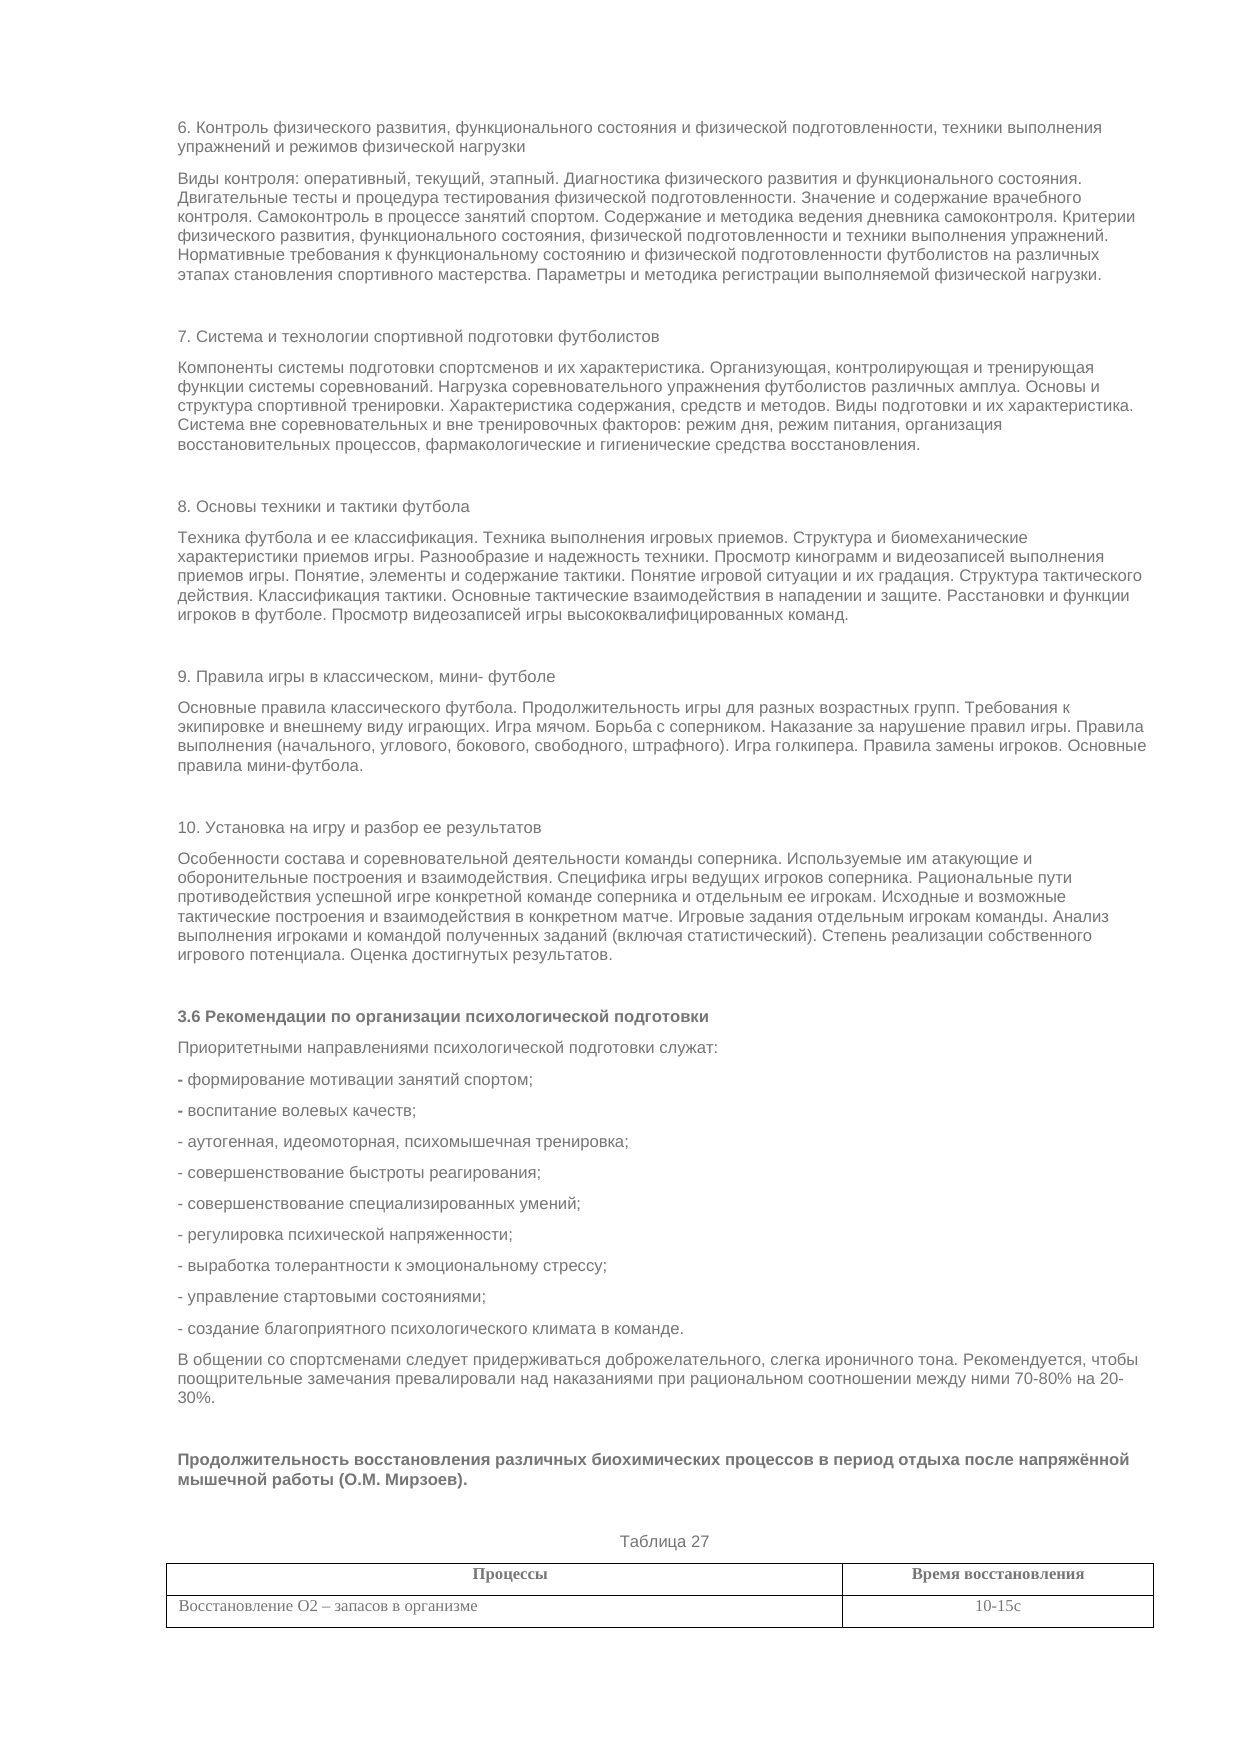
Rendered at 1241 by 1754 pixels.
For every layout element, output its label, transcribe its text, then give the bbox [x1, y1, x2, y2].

text 10. Установка на игру и разбор ее результатов [177, 818, 1152, 837]
text - формирование мотивации занятий спортом; [177, 1069, 1152, 1088]
table_cell Восстановление О2 – запасов в организме [167, 1596, 842, 1627]
text Техника футбола и ее классификация. Техника выполнения игровых приемов. Структура и биомеханические характеристики приемов игры. Разнообразие и надежность техники. Просмотр кинограмм и видеозаписей выполнения приемов игры. Понятие, элементы и содержание тактики. Понятие игровой ситуации и их градация. Структура тактического действия. Классификация тактики. Основные тактические взаимодействия в нападении и защите. Расстановки и функции игроков в футболе. Просмотр видеозаписей игры высококвалифицированных команд. [177, 528, 1152, 624]
text - регулировка психической напряженности; [177, 1225, 1152, 1244]
text - аутогенная, идеомоторная, психомышечная тренировка; [177, 1132, 1152, 1151]
table_header Время восстановления [843, 1564, 1153, 1595]
table_header Процессы [167, 1564, 842, 1595]
text Виды контроля: оперативный, текущий, этапный. Диагностика физического развития и функционального состояния. Двигательные тесты и процедура тестирования физической подготовленности. Значение и содержание врачебного контроля. Самоконтроль в процессе занятий спортом. Содержание и методика ведения дневника самоконтроля. Критерии физического развития, функционального состояния, физической подготовленности и техники выполнения упражнений. Нормативные требования к функциональному состоянию и физической подготовленности футболистов на различных этапах становления спортивного мастерства. Параметры и методика регистрации выполняемой физической нагрузки. [177, 168, 1152, 283]
text - выработка толерантности к эмоциональному стрессу; [177, 1256, 1152, 1275]
text - совершенствование специализированных умений; [177, 1194, 1152, 1213]
text - воспитание волевых качеств; [177, 1100, 1152, 1119]
text Таблица 27 [177, 1532, 1152, 1551]
text Продолжительность восстановления различных биохимических процессов в период отдыха после напряжённой мышечной работы (О.М. Мирзоев). [177, 1450, 1152, 1488]
text 9. Правила игры в классическом, мини- футболе [177, 667, 1152, 686]
text 8. Основы техники и тактики футбола [177, 497, 1152, 516]
text - совершенствование быстроты реагирования; [177, 1163, 1152, 1182]
text - управление стартовыми состояниями; [177, 1287, 1152, 1306]
text Особенности состава и соревновательной деятельности команды соперника. Используемые им атакующие и оборонительные построения и взаимодействия. Специфика игры ведущих игроков соперника. Рациональные пути противодействия успешной игре конкретной команде соперника и отдельным ее игрокам. Исходные и возможные тактические построения и взаимодействия в конкретном матче. Игровые задания отдельным игрокам команды. Анализ выполнения игроками и командой полученных заданий (включая статистический). Степень реализации собственного игрового потенциала. Оценка достигнутых результатов. [177, 849, 1152, 964]
text Приоритетными направлениями психологической подготовки служат: [177, 1038, 1152, 1057]
text Основные правила классического футбола. Продолжительность игры для разных возрастных групп. Требования к экипировке и внешнему виду играющих. Игра мячом. Борьба с соперником. Наказание за нарушение правил игры. Правила выполнения (начального, углового, бокового, свободного, штрафного). Игра голкипера. Правила замены игроков. Основные правила мини-футбола. [177, 698, 1152, 774]
text - создание благоприятного психологического климата в команде. [177, 1318, 1152, 1338]
text Компоненты системы подготовки спортсменов и их характеристика. Организующая, контролирующая и тренирующая функции системы соревнований. Нагрузка соревновательного упражнения футболистов различных амплуа. Основы и структура спортивной тренировки. Характеристика содержания, средств и методов. Виды подготовки и их характеристика. Система вне соревновательных и вне тренировочных факторов: режим дня, режим питания, организация восстановительных процессов, фармакологические и гигиенические средства восстановления. [177, 358, 1152, 453]
table_cell 10-15с [843, 1596, 1153, 1627]
text В общении со спортсменами следует придерживаться доброжелательного, слегка ироничного тона. Рекомендуется, чтобы поощрительные замечания превалировали над наказаниями при рациональном соотношении между ними 70-80% на 20-30%. [177, 1349, 1152, 1407]
text 6. Контроль физического развития, функционального состояния и физической подготовленности, техники выполнения упражнений и режимов физической нагрузки [177, 118, 1152, 156]
text 7. Система и технологии спортивной подготовки футболистов [177, 327, 1152, 346]
text 3.6 Рекомендации по организации психологической подготовки [177, 1007, 1152, 1026]
